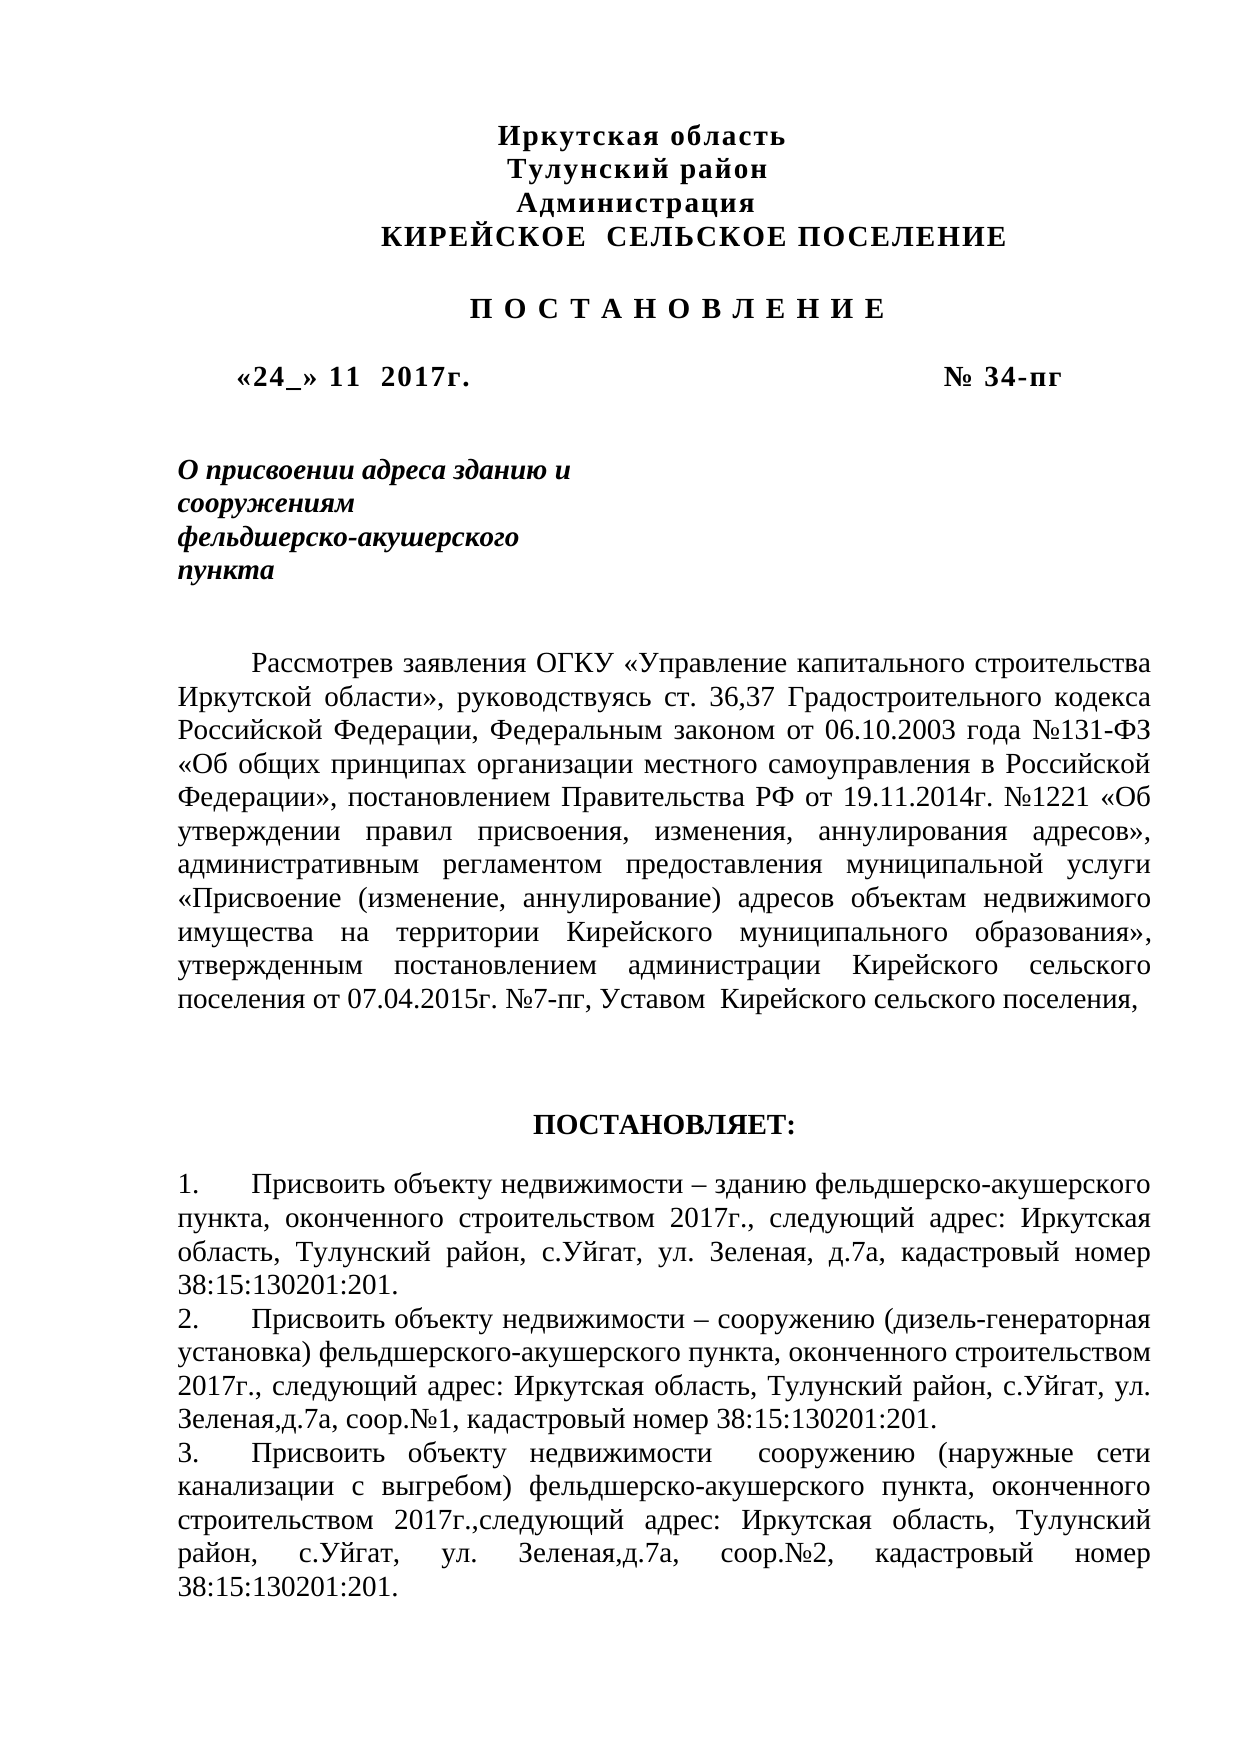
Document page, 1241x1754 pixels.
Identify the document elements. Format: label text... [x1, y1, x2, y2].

text ПОСТАНОВЛЯЕТ: [177, 1107, 1152, 1141]
title О присвоении адреса зданию и [177, 452, 1152, 485]
list Присвоить объекту недвижимости – зданию фельдшерско-акушерского пункта, оконченного строительством 2017г., следующий адрес: Иркутская область, Тулунский район, с.Уйгат, ул. Зеленая, д.7а, кадастровый номер 38:15:130201:201. [177, 1167, 1152, 1301]
list Присвоить объекту недвижимости сооружению (наружные сети канализации с выгребом) фельдшерско-акушерского пункта, оконченного строительством 2017г.,следующий адрес: Иркутская область, Тулунский район, с.Уйгат, ул. Зеленая,д.7а, соор.№2, кадастровый номер 38:15:130201:201. [177, 1435, 1152, 1603]
title пункта [177, 552, 1152, 586]
title сооружениям [177, 485, 1152, 519]
text Рассмотрев заявления ОГКУ «Управление капитального строительства Иркутской области», руководствуясь ст. 36,37 Градостроительного кодекса Российской Федерации, Федеральным законом от 06.10.2003 года №131-ФЗ «Об общих принципах организации местного самоуправления в Российской Федерации», постановлением Правительства РФ от 19.11.2014г. №1221 «Об утверждении правил присвоения, изменения, аннулирования адресов», административным регламентом предоставления муниципальной услуги «Присвоение (изменение, аннулирование) адресов объектам недвижимого имущества на территории Кирейского муниципального образования», утвержденным постановлением администрации Кирейского сельского поселения от 07.04.2015г. №7-пг, Уставом Кирейского сельского поселения, [177, 645, 1152, 1014]
text Тулунский район [236, 152, 1152, 185]
title фельдшерско-акушерского [177, 519, 1152, 552]
text КИРЕЙСКОЕ СЕЛЬСКОЕ ПОСЕЛЕНИЕ [236, 219, 1152, 252]
text Администрация [236, 185, 1152, 219]
list Присвоить объекту недвижимости – сооружению (дизель-генераторная установка) фельдшерского-акушерского пункта, оконченного строительством 2017г., следующий адрес: Иркутская область, Тулунский район, с.Уйгат, ул. Зеленая,д.7а, соор.№1, кадастровый номер 38:15:130201:201. [177, 1301, 1152, 1435]
text «24_» 11 2017г. № 34-пг [177, 359, 1152, 392]
text Иркутская область [236, 118, 1152, 152]
text П О С Т А Н О В Л Е Н И Е [236, 291, 1240, 325]
